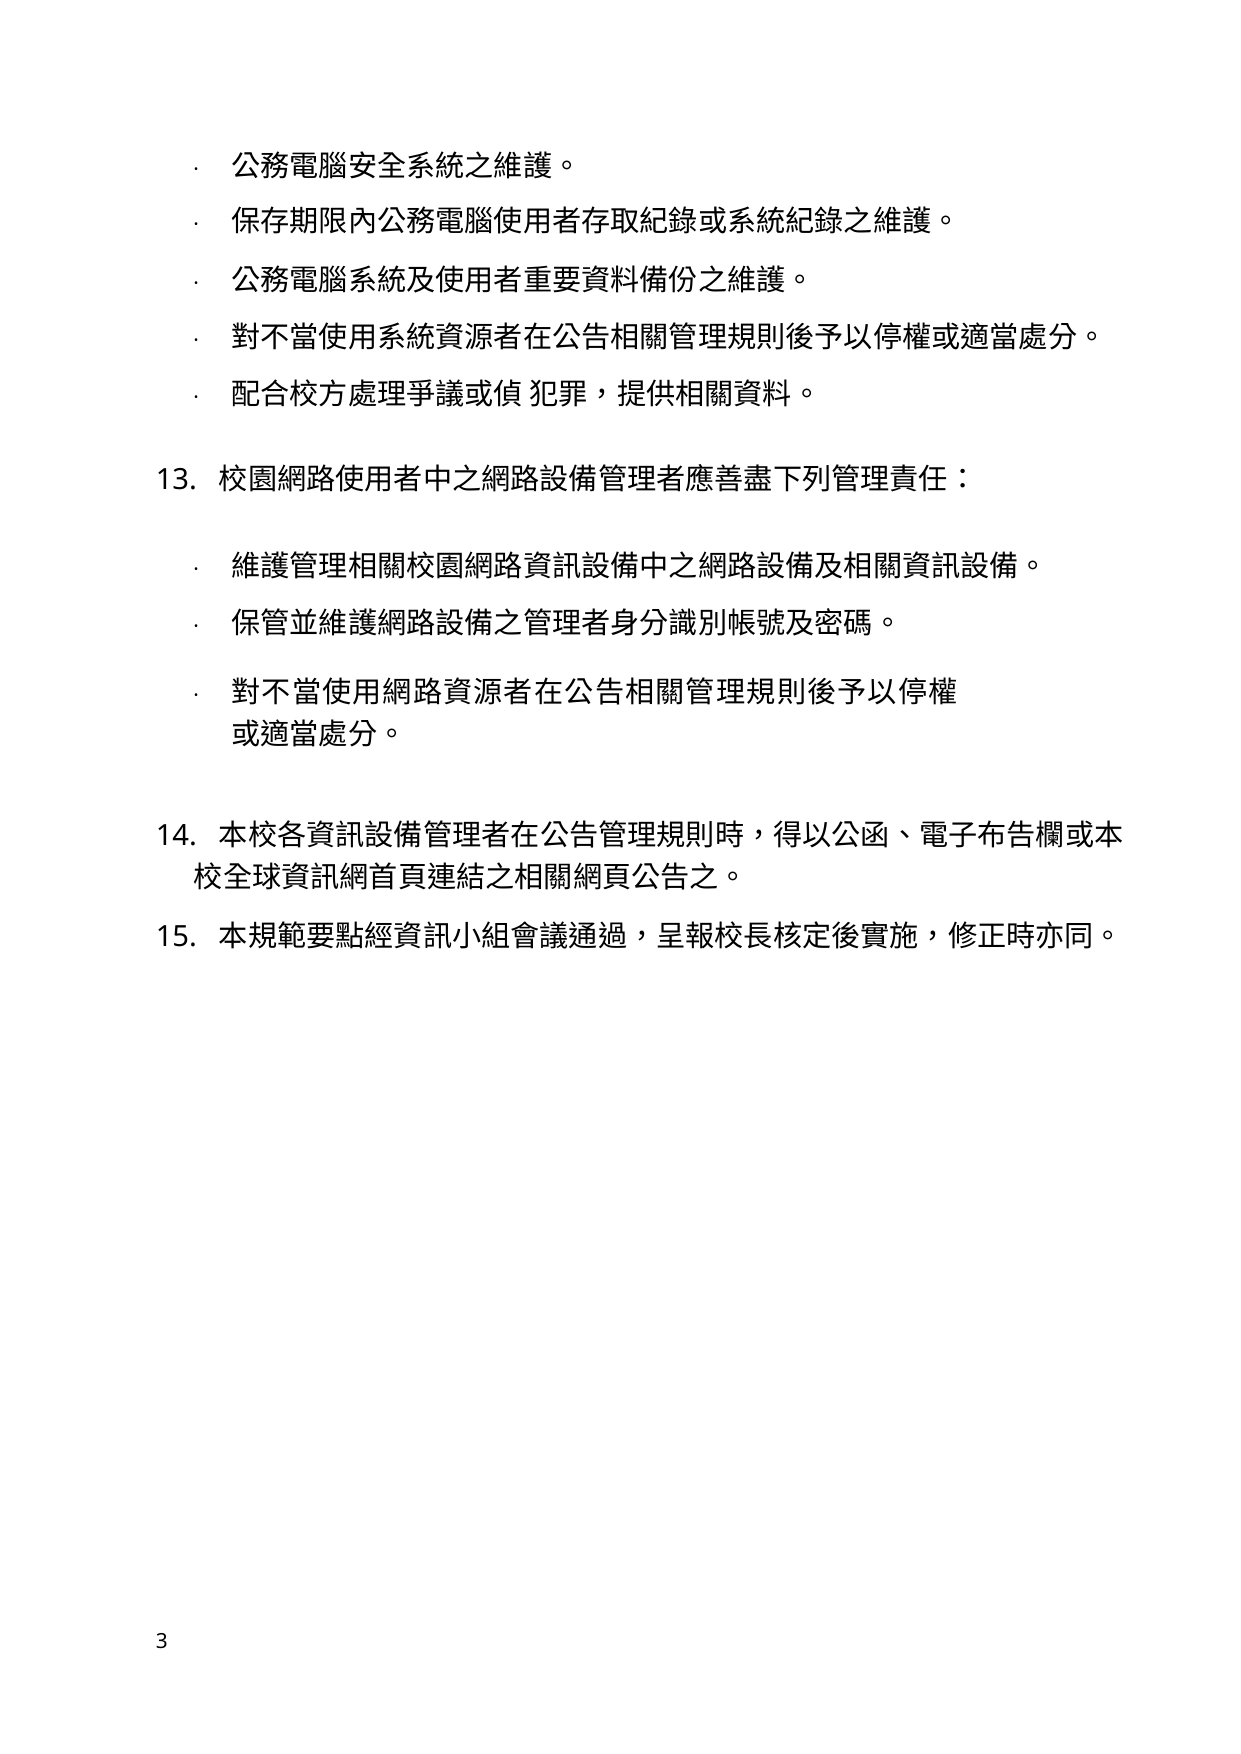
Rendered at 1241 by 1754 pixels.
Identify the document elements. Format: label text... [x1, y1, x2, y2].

list 本規範要點經資訊小組會議通過，呈報校長核定後實施，修正時亦同。 [156, 920, 1123, 953]
list 配合校方處理爭議或偵 犯罪，提供相關資料。 [193, 381, 1123, 410]
list 對不當使用系統資源者在公告相關管理規則後予以停權或適當處分。 [193, 324, 1123, 353]
list 維護管理相關校園網路資訊設備中之網路設備及相關資訊設備。 [193, 553, 1123, 582]
list 公務電腦安全系統之維護。 [193, 153, 1123, 183]
list 校園網路使用者中之網路設備管理者應善盡下列管理責任： [156, 463, 1123, 496]
list 本校各資訊設備管理者在公告管理規則時，得以公函、電子布告欄或本 校全球資訊網首頁連結之相關網頁公告之。 [156, 811, 1123, 896]
list 保存期限內公務電腦使用者存取紀錄或系統紀錄之維護。 [193, 201, 1123, 239]
list 保管並維護網路設備之管理者身分識別帳號及密碼。 [193, 610, 1123, 639]
list 對不當使用網路資源者在公告相關管理規則後予以停權或適當處分。 [193, 668, 959, 753]
text 3 [156, 1626, 1123, 1654]
list 公務電腦系統及使用者重要資料備份之維護。 [193, 267, 1123, 296]
